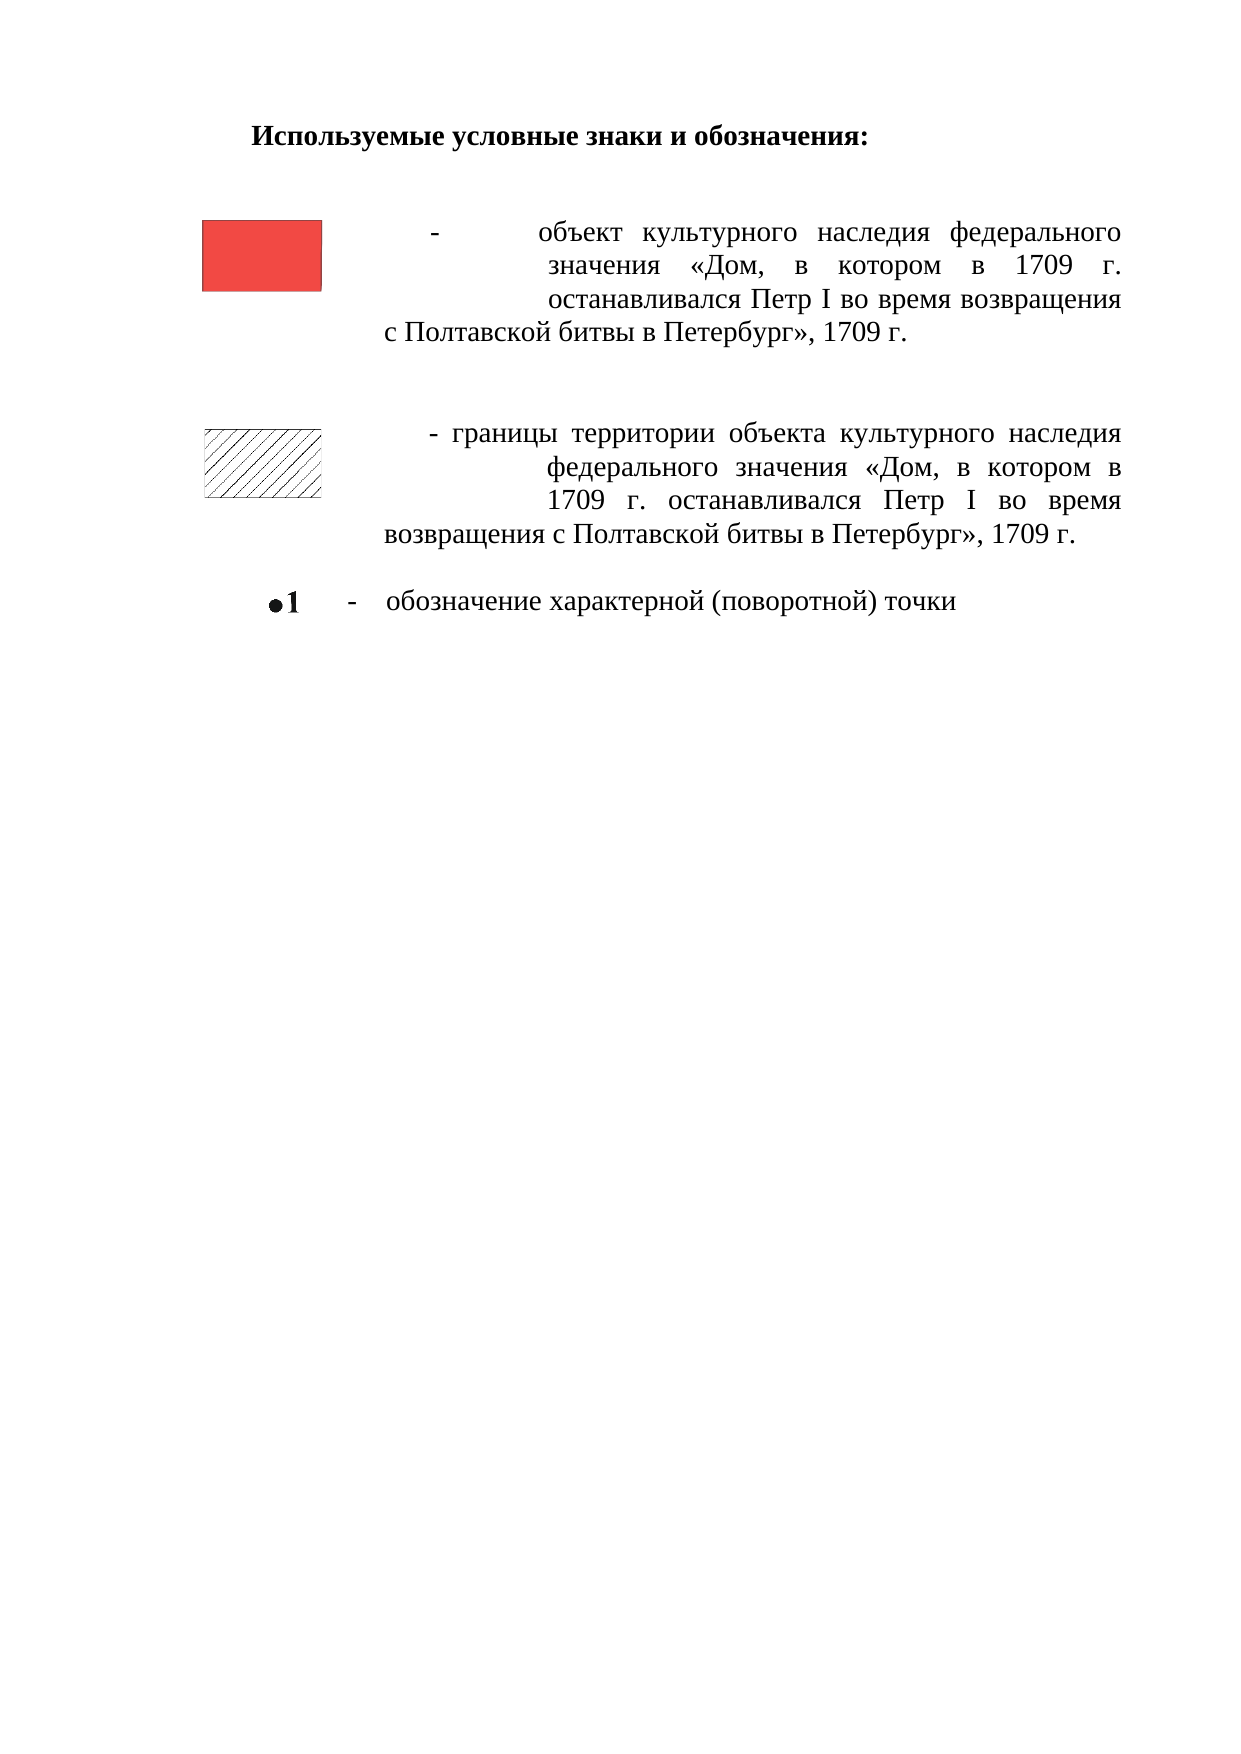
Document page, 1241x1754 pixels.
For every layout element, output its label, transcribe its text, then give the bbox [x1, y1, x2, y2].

picture [268, 588, 299, 618]
text Используемые условные знаки и обозначения: [177, 118, 1122, 152]
text - границы территории объекта культурного наследия федерального значения «Дом, в котором в 1709 г. останавливался Петр I во время возвращения с Полтавской битвы в Петербург», 1709 г. [266, 415, 1122, 549]
picture [204, 429, 322, 498]
picture [201, 219, 323, 292]
text - обозначение характерной (поворотной) точки [222, 583, 1122, 616]
text - объект культурного наследия федерального значения «Дом, в котором в 1709 г. останавливался Петр I во время возвращения с Полтавской битвы в Петербург», 1709 г. [266, 214, 1122, 348]
